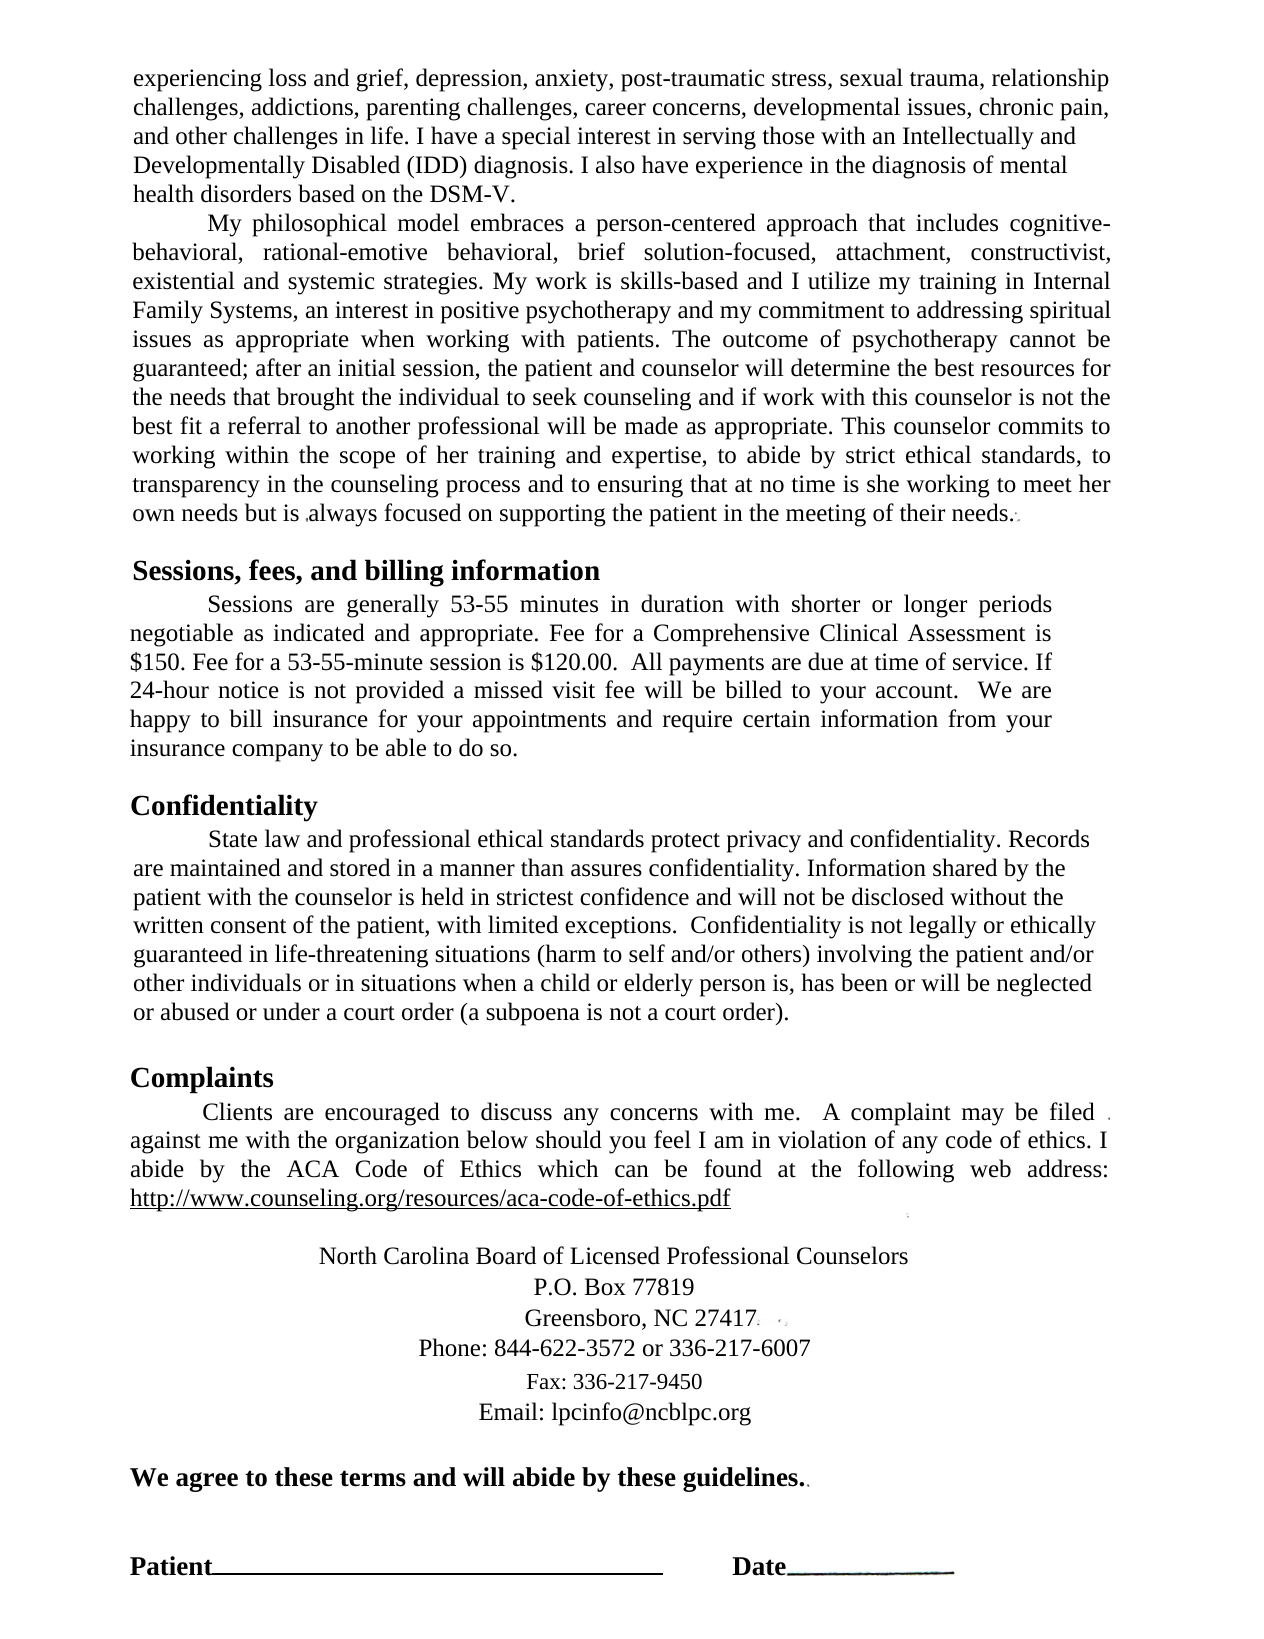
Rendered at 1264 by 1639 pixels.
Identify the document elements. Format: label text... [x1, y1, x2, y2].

text Confidentiality [129, 788, 1203, 822]
text Phone: 844-622-3572 or 336-217-6007 [57, 1333, 1172, 1362]
text We agree to these terms and will abide by these guidelines. [129, 1461, 1029, 1492]
text P.O. Box 77819 [297, 1272, 931, 1301]
text North Carolina Board of Licensed Professional Counselors [57, 1241, 908, 1270]
picture [786, 1571, 955, 1576]
text Complaints [129, 1061, 1126, 1094]
text Sessions are generally 53-55 minutes in duration with shorter or longer periods negotiable as indicated and appropriate. Fee for a Comprehensive Clinical Assessment is $150. Fee for a 53-55-minute session is $120.00. All payments are due at time of service. If 24-hour notice is not provided a missed visit fee will be billed to your account. We are happy to bill insurance for your appointments and require certain information from your insurance company to be able to do so. [129, 589, 1053, 762]
picture [1014, 512, 1021, 522]
text State law and professional ethical standards protect privacy and confidentiality. Records are maintained and stored in a manner than assures confidentiality. Information shared by the patient with the counselor is held in strictest confidence and will not be disclosed without the written consent of the patient, with limited exceptions. Confidentiality is not legally or ethically guaranteed in life-threatening situations (harm to self and/or others) involving the patient and/or other individuals or in situations when a child or elderly person is, has been or will be neglected or abused or under a court order (a subpoena is not a court order). [133, 824, 1112, 1026]
text Fax: 336-217-9450 [77, 1368, 1151, 1394]
text My philosophical model embraces a person-centered approach that includes cognitive-behavioral, rational-emotive behavioral, brief solution-focused, attachment, constructivist, existential and systemic strategies. My work is skills-based and I utilize my training in Internal Family Systems, an interest in positive psychotherapy and my commitment to addressing spiritual issues as appropriate when working with patients. The outcome of psychotherapy cannot be guaranteed; after an initial session, the patient and counselor will determine the best resources for the needs that brought the individual to seek counseling and if work with this counselor is not the best fit a referral to another professional will be made as appropriate. This counselor commits to working within the scope of her training and expertise, to abide by strict ethical standards, to transparency in the counseling process and to ensuring that at no time is she working to meet her own needs but is always focused on supporting the patient in the meeting of their needs. [132, 208, 1112, 527]
text Email: lpcinfo@ncblpc.org [297, 1397, 933, 1426]
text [133, 63, 1112, 208]
picture [756, 1319, 788, 1326]
text Patient Date [129, 1550, 1029, 1581]
text Greensboro, NC 27417 [297, 1303, 1015, 1331]
text Clients are encouraged to discuss any concerns with me. A complaint may be filed against me with the organization below should you feel I am in violation of any code of ethics. I abide by the ACA Code of Ethics which can be found at the following web address: http://www.counseling.org/resources/aca-code-of-ethics.pdf [130, 1097, 1110, 1212]
text Sessions, fees, and billing information [57, 553, 1126, 586]
